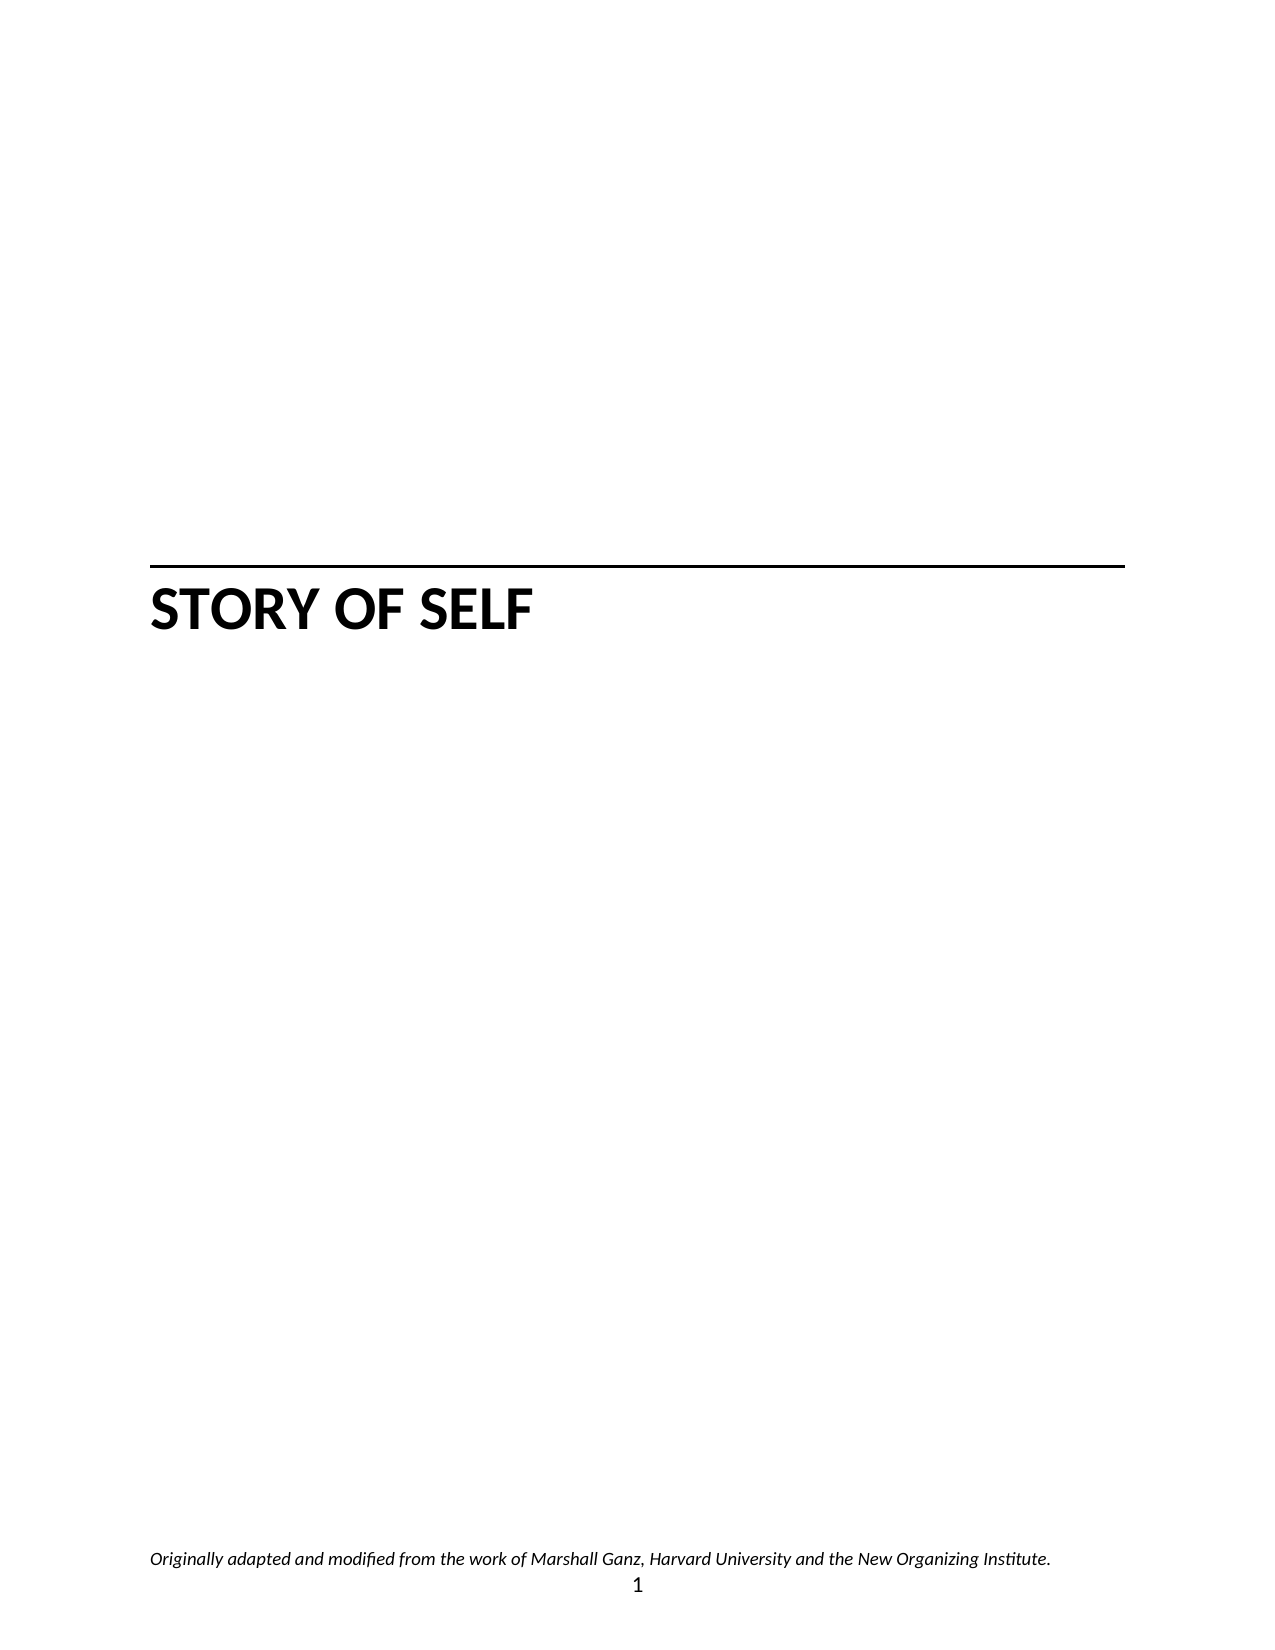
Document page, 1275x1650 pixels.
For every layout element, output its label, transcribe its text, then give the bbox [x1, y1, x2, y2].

text STORY OF SELF [150, 568, 1125, 645]
